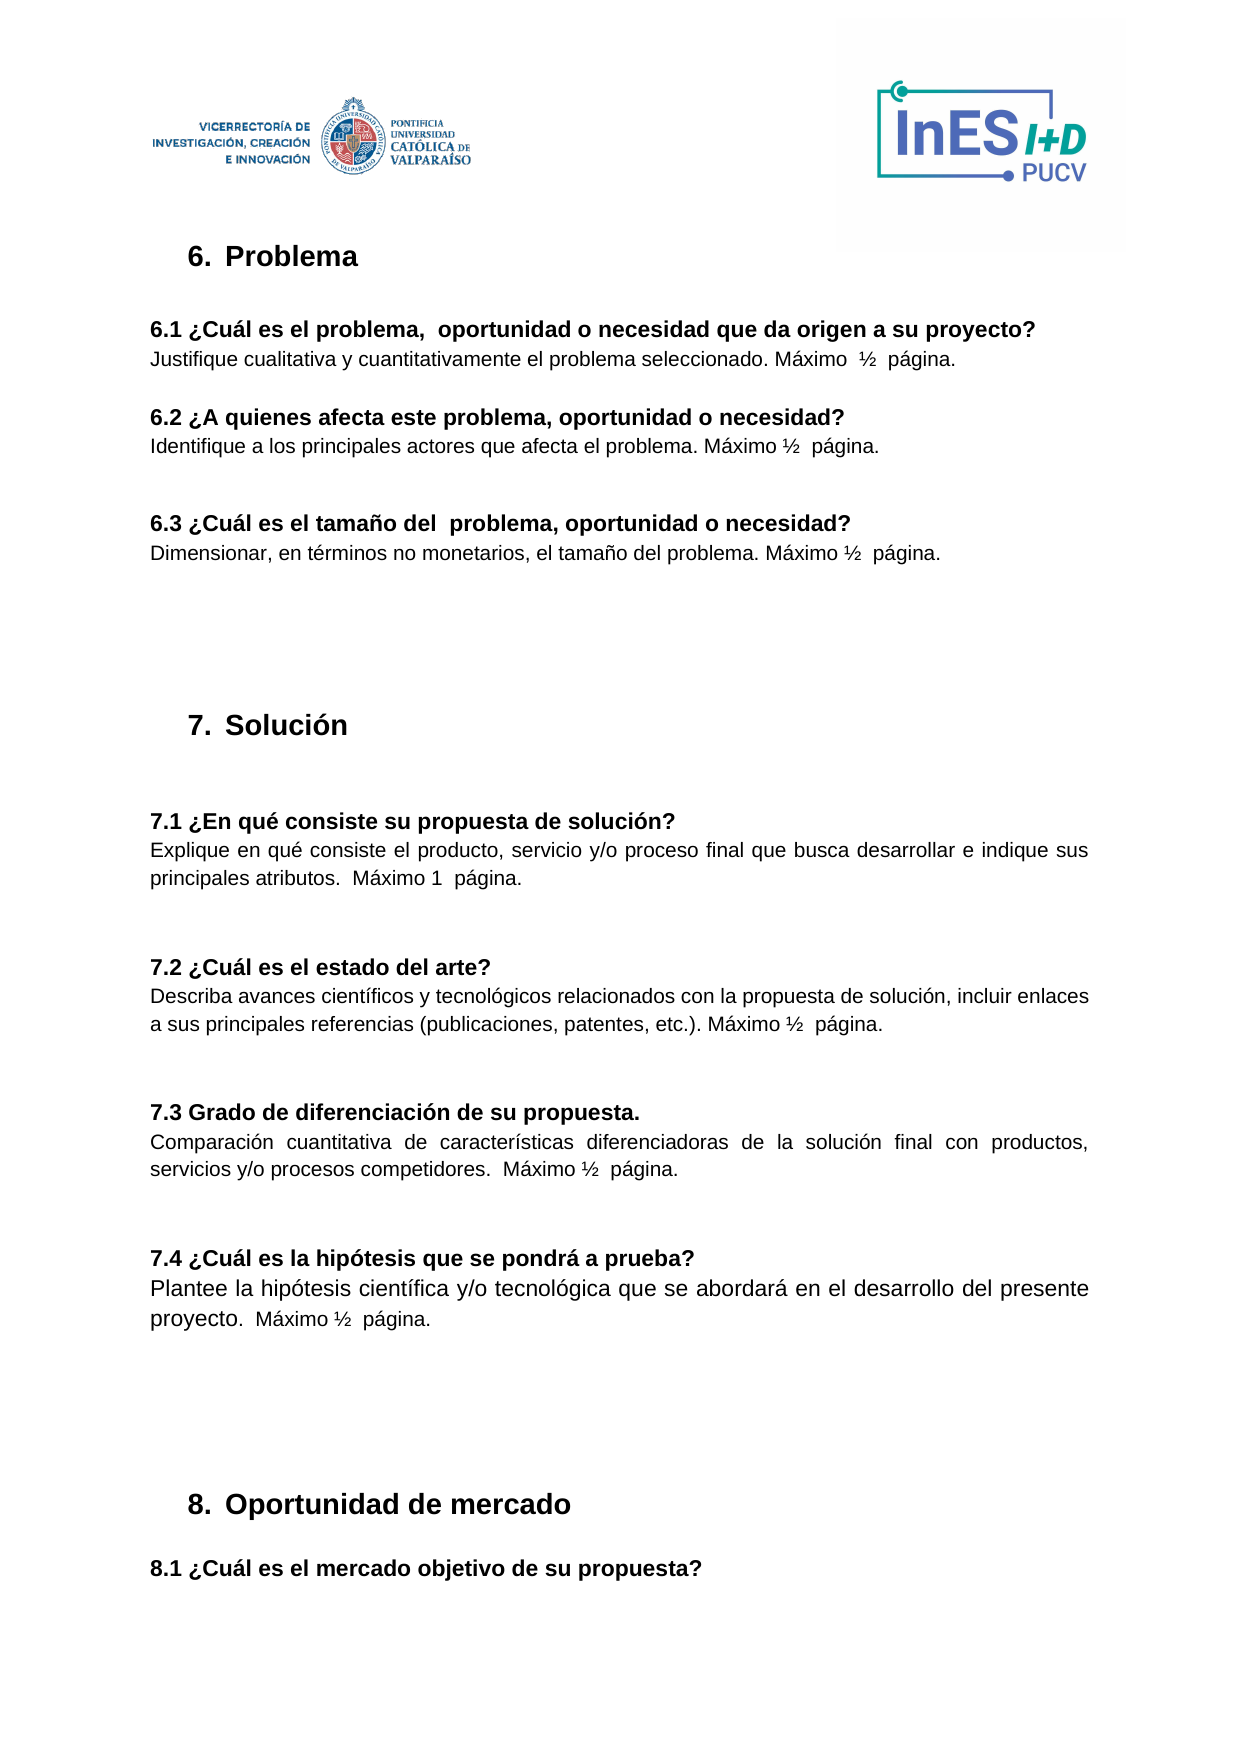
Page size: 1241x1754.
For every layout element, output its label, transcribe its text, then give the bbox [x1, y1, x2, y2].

text Justifique cualitativa y cuantitativamente el problema seleccionado. Máximo ½ página. [150, 346, 1090, 370]
list Solución [187, 708, 1090, 742]
text Explique en qué consiste el producto, servicio y/o proceso final que busca desarrollar e indique sus principales atributos. Máximo 1 página. [150, 838, 1090, 890]
text 8.1 ¿Cuál es el mercado objetivo de su propuesta? [150, 1555, 1090, 1582]
text Identifique a los principales actores que afecta el problema. Máximo ½ página. [150, 434, 1090, 458]
picture [836, 18, 1126, 252]
text Plantee la hipótesis científica y/o tecnológica que se abordará en el desarrollo del presente proyecto. Máximo ½ página. [150, 1275, 1090, 1332]
list Oportunidad de mercado [187, 1487, 1090, 1520]
text Describa avances científicos y tecnológicos relacionados con la propuesta de solución, incluir enlaces a sus principales referencias (publicaciones, patentes, etc.). Máximo ½ página. [150, 984, 1090, 1035]
text 6.1 ¿Cuál es el problema, oportunidad o necesidad que da origen a su proyecto? [150, 316, 1090, 342]
text 6.3 ¿Cuál es el tamaño del problema, oportunidad o necesidad? [150, 510, 1090, 536]
text 6.2 ¿A quienes afecta este problema, oportunidad o necesidad? [150, 404, 1090, 430]
text Dimensionar, en términos no monetarios, el tamaño del problema. Máximo ½ página. [150, 540, 1090, 564]
text 7.1 ¿En qué consiste su propuesta de solución? [150, 808, 1090, 834]
text 7.2 ¿Cuál es el estado del arte? [150, 954, 1090, 980]
picture [150, 75, 473, 197]
text 7.4 ¿Cuál es la hipótesis que se pondrá a prueba? [150, 1245, 1090, 1271]
text Comparación cuantitativa de características diferenciadoras de la solución final con productos, servicios y/o procesos competidores. Máximo ½ página. [150, 1129, 1090, 1181]
text 7.3 Grado de diferenciación de su propuesta. [150, 1099, 1090, 1126]
list Problema [187, 239, 1090, 273]
